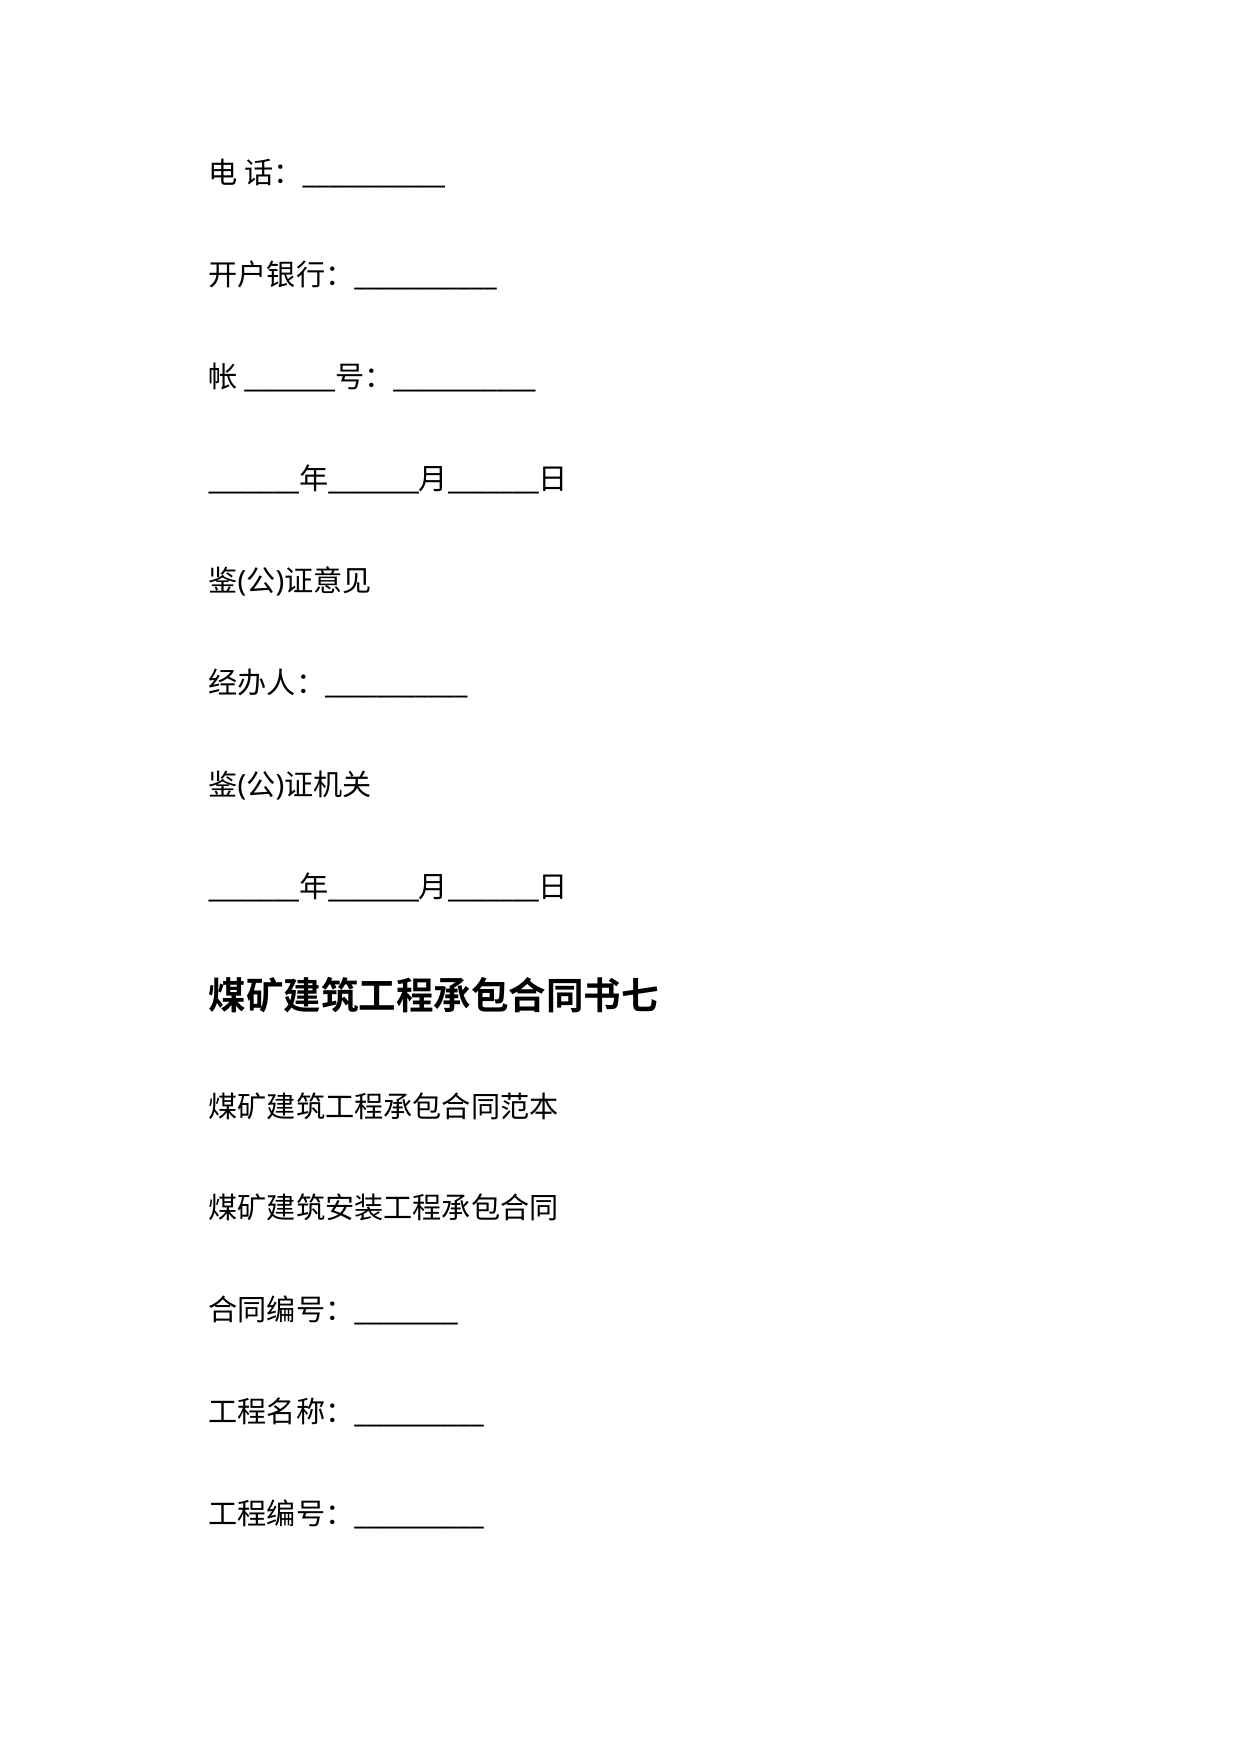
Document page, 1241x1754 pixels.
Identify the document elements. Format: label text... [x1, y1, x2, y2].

text 煤矿建筑工程承包合同范本 [150, 1083, 1090, 1126]
text 工程名称：__________ [150, 1389, 1090, 1431]
text 煤矿建筑安装工程承包合同 [150, 1185, 1090, 1227]
text 电 话：___________ [150, 150, 1090, 192]
text 鉴(公)证机关 [150, 762, 1090, 804]
text 开户银行：___________ [150, 252, 1090, 294]
text 经办人：___________ [150, 660, 1090, 702]
text 工程编号：__________ [150, 1491, 1090, 1533]
text 煤矿建筑工程承包合同书七 [150, 966, 1090, 1020]
text _______年_______月_______日 [150, 864, 1090, 906]
text 合同编号：________ [150, 1287, 1090, 1329]
text _______年_______月_______日 [150, 456, 1090, 498]
text 鉴(公)证意见 [150, 558, 1090, 600]
text 帐 _______号：___________ [150, 354, 1090, 396]
